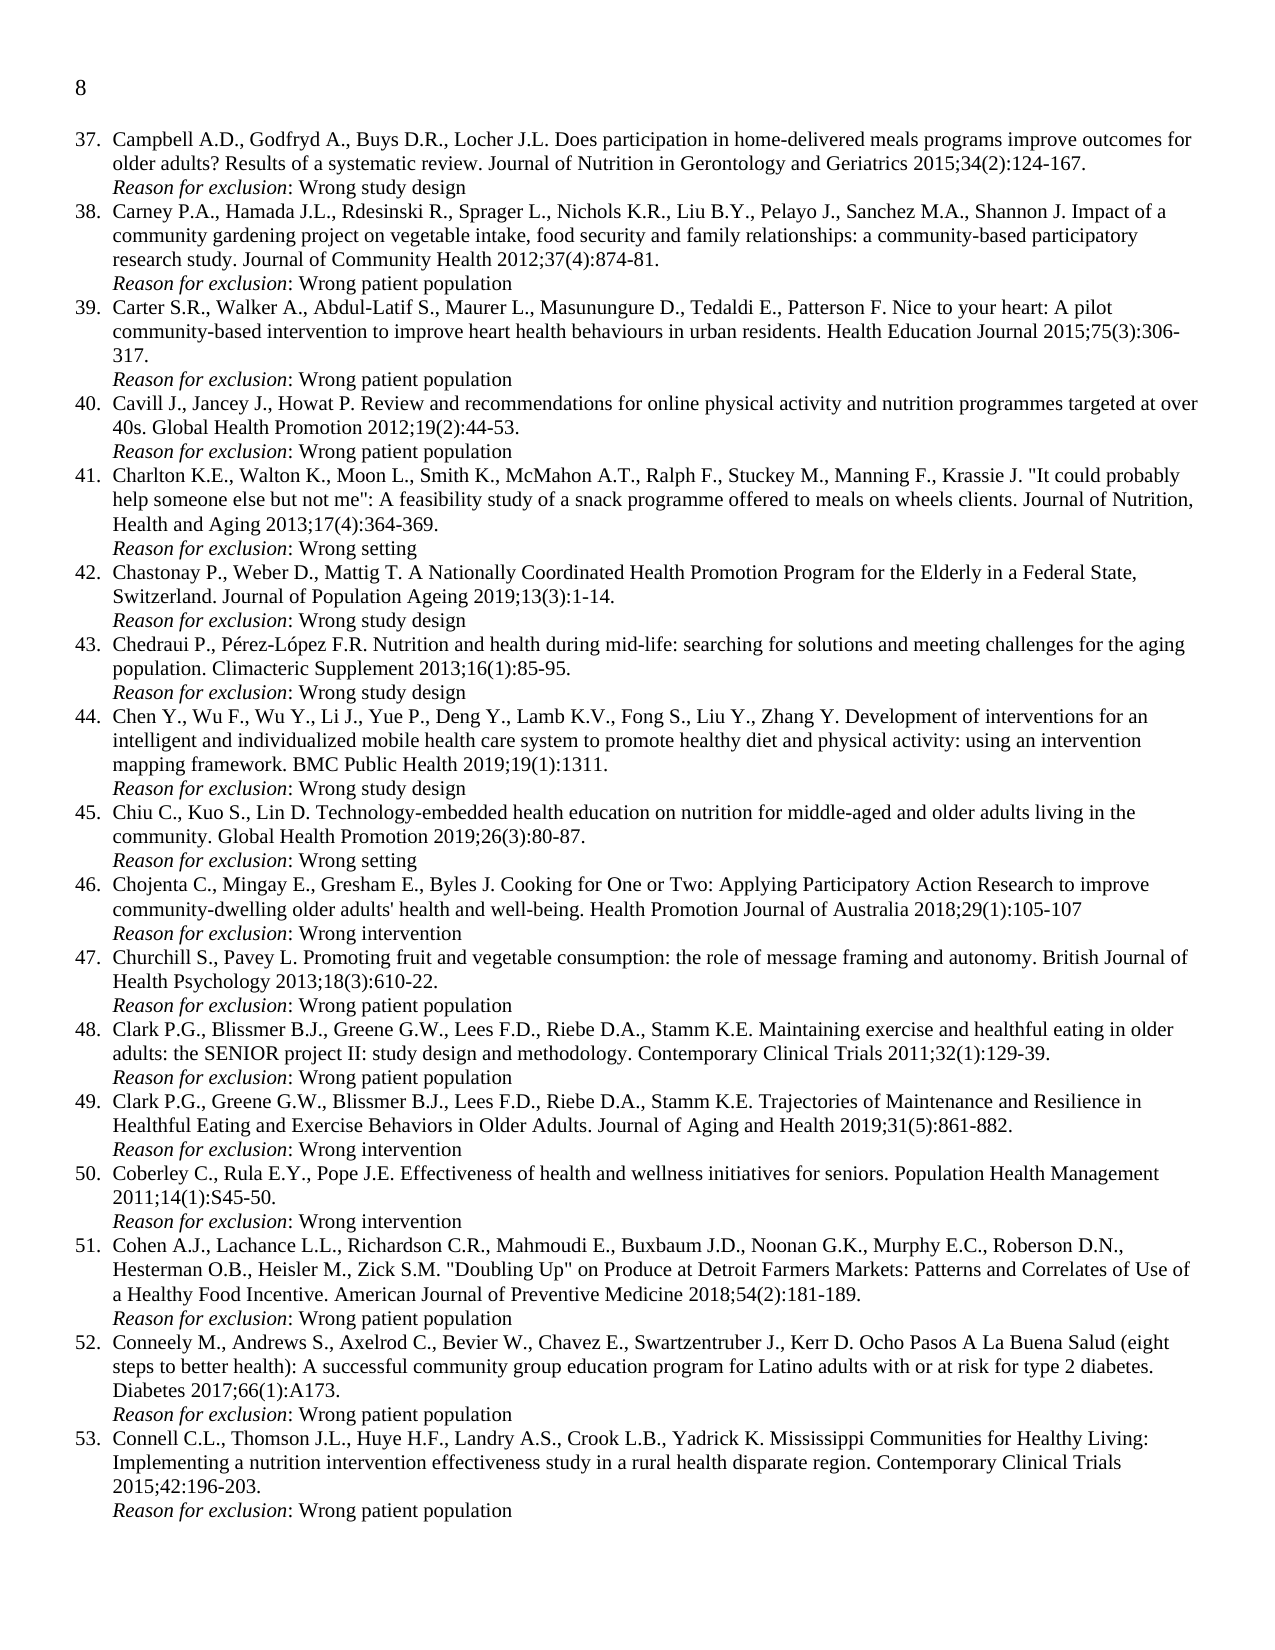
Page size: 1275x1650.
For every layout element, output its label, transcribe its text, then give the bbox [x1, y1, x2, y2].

text Reason for exclusion: Wrong patient population [112, 271, 1200, 295]
list Cohen A.J., Lachance L.L., Richardson C.R., Mahmoudi E., Buxbaum J.D., Noonan G.K., Murphy E.C., Roberson D.N., Hesterman O.B., Heisler M., Zick S.M. "Doubling Up" on Produce at Detroit Farmers Markets: Patterns and Correlates of Use of a Healthy Food Incentive. American Journal of Preventive Medicine 2018;54(2):181-189. [75, 1233, 1200, 1306]
text Reason for exclusion: Wrong patient population [112, 367, 1200, 391]
text Reason for exclusion: Wrong study design [112, 608, 1200, 632]
text Reason for exclusion: Wrong patient population [112, 1498, 1200, 1522]
list Connell C.L., Thomson J.L., Huye H.F., Landry A.S., Crook L.B., Yadrick K. Mississippi Communities for Healthy Living: Implementing a nutrition intervention effectiveness study in a rural health disparate region. Contemporary Clinical Trials 2015;42:196-203. [75, 1426, 1200, 1498]
text Reason for exclusion: Wrong patient population [112, 1402, 1200, 1426]
text Reason for exclusion: Wrong study design [112, 174, 1200, 199]
list Churchill S., Pavey L. Promoting fruit and vegetable consumption: the role of message framing and autonomy. British Journal of Health Psychology 2013;18(3):610-22. [75, 944, 1200, 993]
list Chen Y., Wu F., Wu Y., Li J., Yue P., Deng Y., Lamb K.V., Fong S., Liu Y., Zhang Y. Development of interventions for an intelligent and individualized mobile health care system to promote healthy diet and physical activity: using an intervention mapping framework. BMC Public Health 2019;19(1):1311. [75, 704, 1200, 776]
list Clark P.G., Blissmer B.J., Greene G.W., Lees F.D., Riebe D.A., Stamm K.E. Maintaining exercise and healthful eating in older adults: the SENIOR project II: study design and methodology. Contemporary Clinical Trials 2011;32(1):129-39. [75, 1017, 1200, 1065]
text Reason for exclusion: Wrong intervention [112, 921, 1200, 944]
text Reason for exclusion: Wrong intervention [112, 1209, 1200, 1233]
list Chastonay P., Weber D., Mattig T. A Nationally Coordinated Health Promotion Program for the Elderly in a Federal State, Switzerland. Journal of Population Ageing 2019;13(3):1-14. [75, 559, 1200, 608]
list Chedraui P., Pérez-López F.R. Nutrition and health during mid-life: searching for solutions and meeting challenges for the aging population. Climacteric Supplement 2013;16(1):85-95. [75, 632, 1200, 680]
list Chojenta C., Mingay E., Gresham E., Byles J. Cooking for One or Two: Applying Participatory Action Research to improve community-dwelling older adults' health and well-being. Health Promotion Journal of Australia 2018;29(1):105-107 [75, 872, 1200, 921]
list Cavill J., Jancey J., Howat P. Review and recommendations for online physical activity and nutrition programmes targeted at over 40s. Global Health Promotion 2012;19(2):44-53. [75, 391, 1200, 439]
text Reason for exclusion: Wrong setting [112, 536, 1200, 559]
text Reason for exclusion: Wrong patient population [112, 1065, 1200, 1089]
list Clark P.G., Greene G.W., Blissmer B.J., Lees F.D., Riebe D.A., Stamm K.E. Trajectories of Maintenance and Resilience in Healthful Eating and Exercise Behaviors in Older Adults. Journal of Aging and Health 2019;31(5):861-882. [75, 1089, 1200, 1137]
list Chiu C., Kuo S., Lin D. Technology-embedded health education on nutrition for middle-aged and older adults living in the community. Global Health Promotion 2019;26(3):80-87. [75, 800, 1200, 848]
list Campbell A.D., Godfryd A., Buys D.R., Locher J.L. Does participation in home-delivered meals programs improve outcomes for older adults? Results of a systematic review. Journal of Nutrition in Gerontology and Geriatrics 2015;34(2):124-167. [75, 126, 1200, 174]
list Conneely M., Andrews S., Axelrod C., Bevier W., Chavez E., Swartzentruber J., Kerr D. Ocho Pasos A La Buena Salud (eight steps to better health): A successful community group education program for Latino adults with or at risk for type 2 diabetes. Diabetes 2017;66(1):A173. [75, 1329, 1200, 1402]
text Reason for exclusion: Wrong patient population [112, 439, 1200, 463]
text Reason for exclusion: Wrong study design [112, 776, 1200, 800]
list Carney P.A., Hamada J.L., Rdesinski R., Sprager L., Nichols K.R., Liu B.Y., Pelayo J., Sanchez M.A., Shannon J. Impact of a community gardening project on vegetable intake, food security and family relationships: a community-based participatory research study. Journal of Community Health 2012;37(4):874-81. [75, 199, 1200, 271]
text Reason for exclusion: Wrong intervention [112, 1137, 1200, 1161]
text Reason for exclusion: Wrong setting [112, 848, 1200, 872]
text Reason for exclusion: Wrong patient population [112, 1306, 1200, 1329]
list Carter S.R., Walker A., Abdul-Latif S., Maurer L., Masunungure D., Tedaldi E., Patterson F. Nice to your heart: A pilot community-based intervention to improve heart health behaviours in urban residents. Health Education Journal 2015;75(3):306-317. [75, 295, 1200, 367]
list Coberley C., Rula E.Y., Pope J.E. Effectiveness of health and wellness initiatives for seniors. Population Health Management 2011;14(1):S45-50. [75, 1161, 1200, 1209]
text Reason for exclusion: Wrong patient population [112, 993, 1200, 1017]
text Reason for exclusion: Wrong study design [112, 680, 1200, 704]
list Charlton K.E., Walton K., Moon L., Smith K., McMahon A.T., Ralph F., Stuckey M., Manning F., Krassie J. "It could probably help someone else but not me": A feasibility study of a snack programme offered to meals on wheels clients. Journal of Nutrition, Health and Aging 2013;17(4):364-369. [75, 463, 1200, 536]
